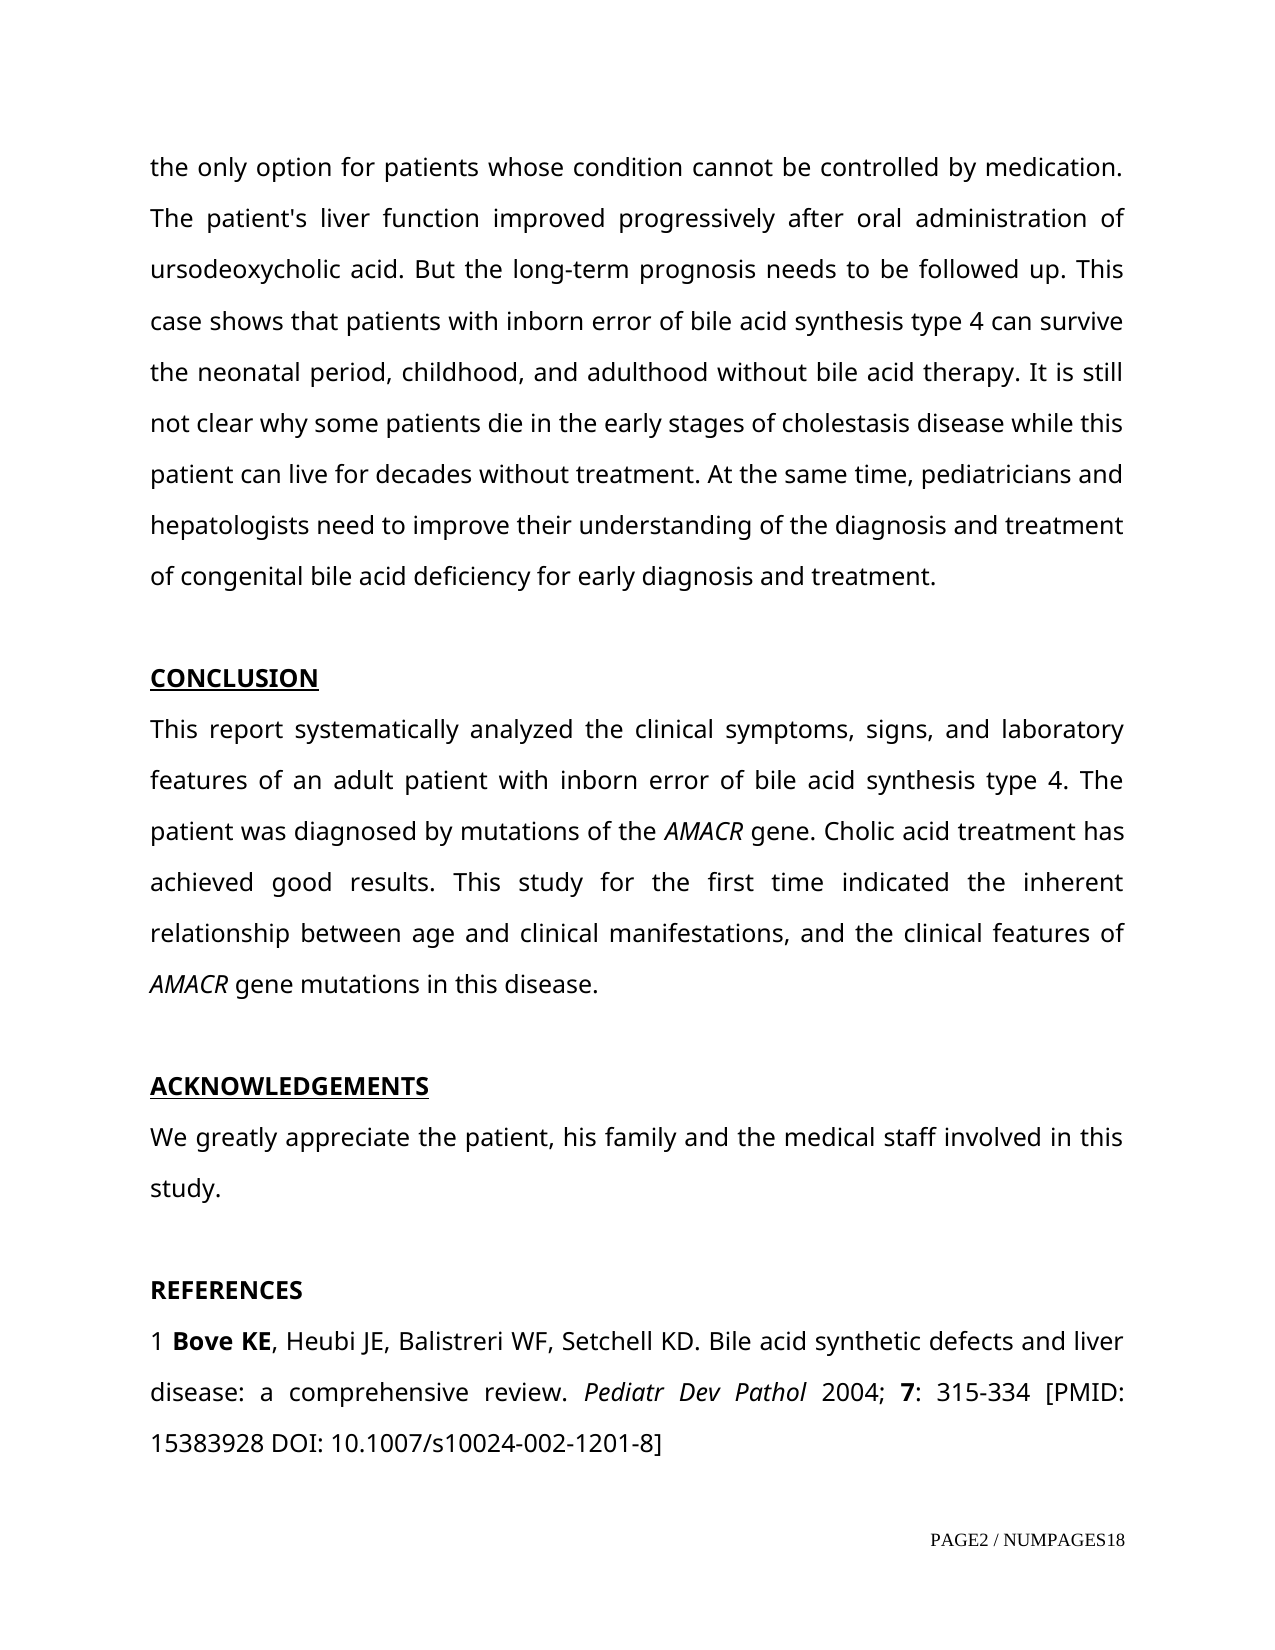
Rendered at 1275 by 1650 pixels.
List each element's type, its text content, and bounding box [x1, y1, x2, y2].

text We greatly appreciate the patient, his family and the medical staff involved in this study. [150, 1120, 1125, 1205]
text ACKNOWLEDGEMENTS [150, 1069, 1125, 1103]
text 1 Bove KE, Heubi JE, Balistreri WF, Setchell KD. Bile acid synthetic defects and liver disease: a comprehensive review. Pediatr Dev Pathol 2004; 7: 315-334 [PMID: 15383928 DOI: 10.1007/s10024-002-1201-8] [150, 1324, 1125, 1460]
text REFERENCES [150, 1273, 1125, 1307]
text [150, 150, 1125, 592]
text This report systematically analyzed the clinical symptoms, signs, and laboratory features of an adult patient with inborn error of bile acid synthesis type 4. The patient was diagnosed by mutations of the AMACR gene. Cholic acid treatment has achieved good results. This study for the first time indicated the inherent relationship between age and clinical manifestations, and the clinical features of AMACR gene mutations in this disease. [150, 711, 1125, 1001]
text CONCLUSION [150, 660, 1125, 694]
